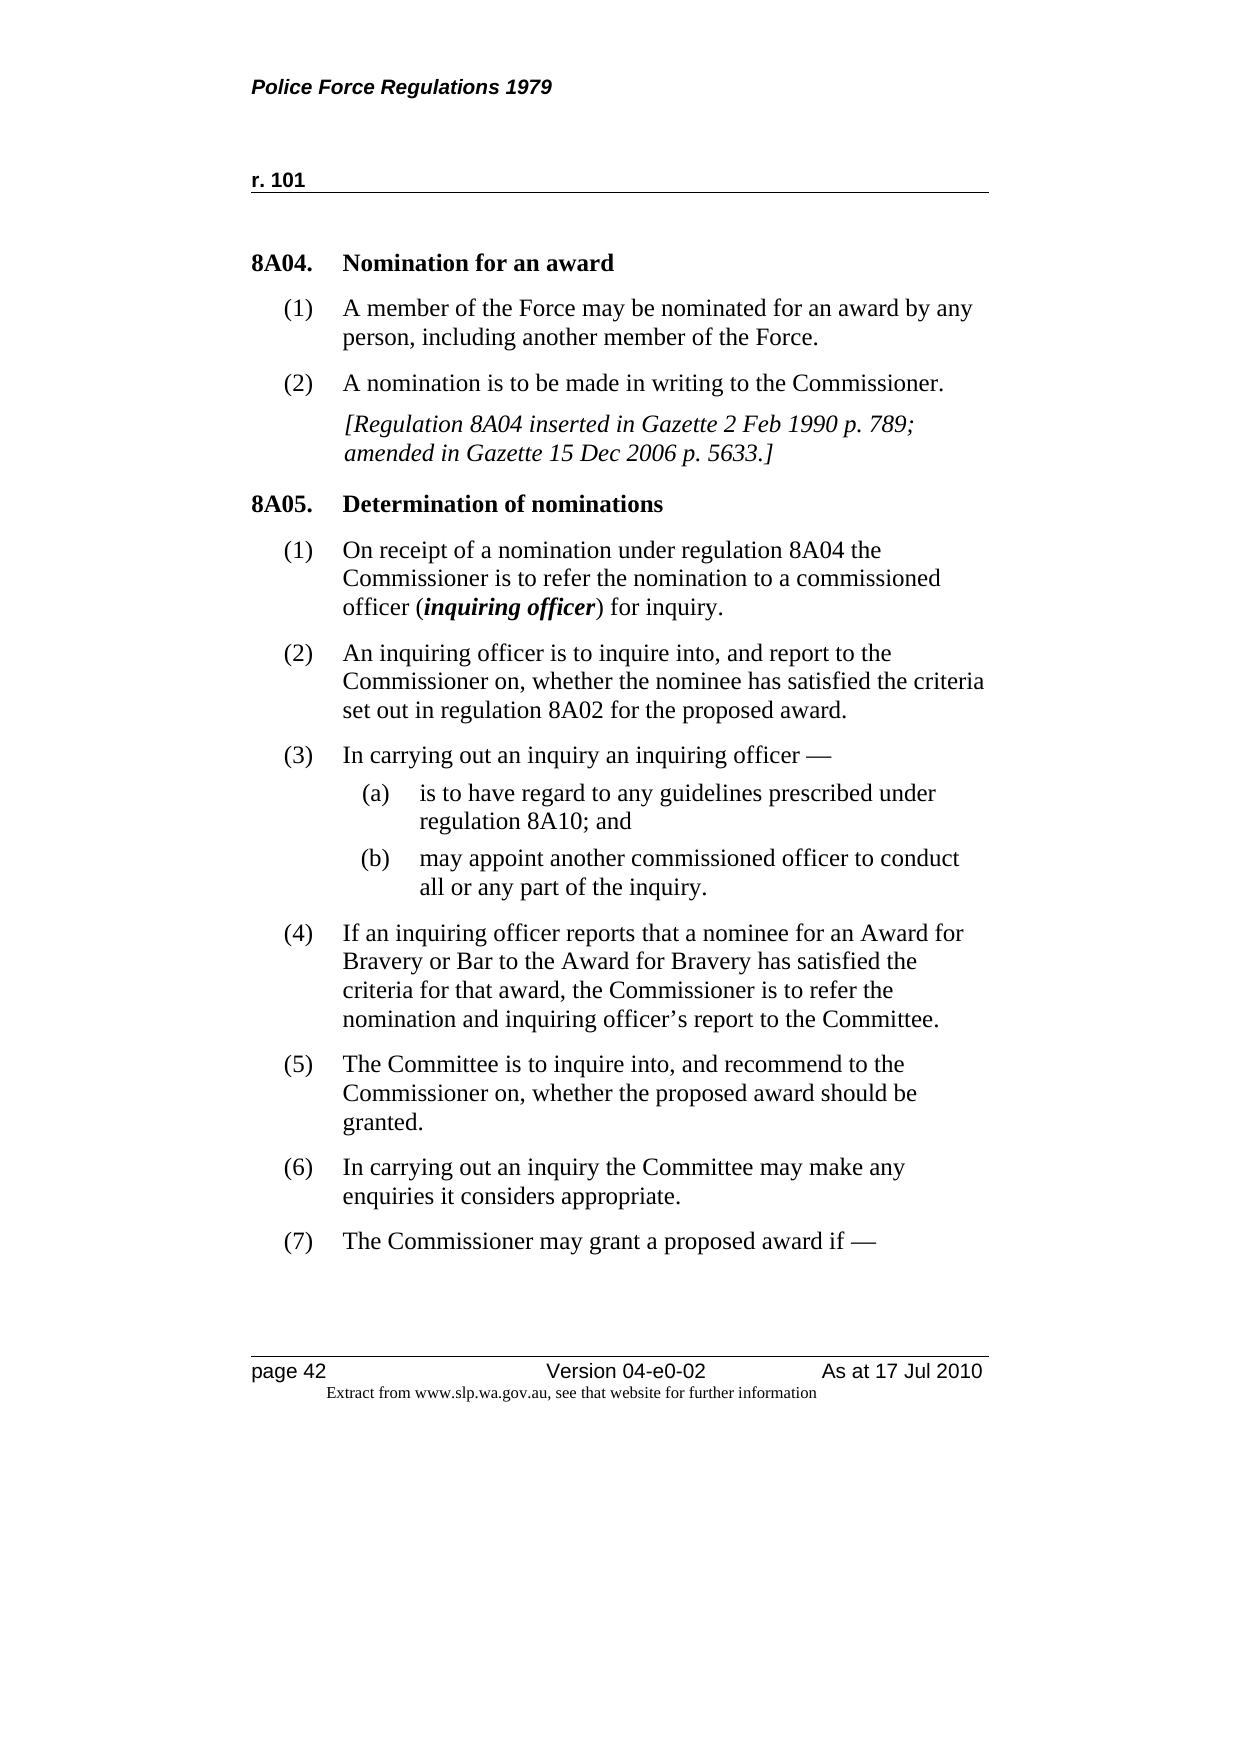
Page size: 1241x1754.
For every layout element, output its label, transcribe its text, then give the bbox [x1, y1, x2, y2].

subtitle 8A05. Determination of nominations [251, 489, 989, 518]
text (b) may appoint another commissioned officer to conduct all or any part of the inquiry. [251, 843, 989, 901]
text [Regulation 8A04 inserted in Gazette 2 Feb 1990 p. 789; amended in Gazette 15 Dec 2006 p. 5633.] [251, 409, 989, 466]
text (3) In carrying out an inquiry an inquiring officer — [251, 741, 989, 769]
text (a) is to have regard to any guidelines prescribed under regulation 8A10; and [251, 778, 989, 835]
text (2) An inquiring officer is to inquire into, and report to the Commissioner on, whether the nominee has satisfied the criteria set out in regulation 8A02 for the proposed award. [251, 638, 989, 724]
text (7) The Commissioner may grant a proposed award if — [251, 1226, 989, 1255]
text (4) If an inquiring officer reports that a nominee for an Award for Bravery or Bar to the Award for Bravery has satisfied the criteria for that award, the Commissioner is to refer the nomination and inquiring officer’s report to the Committee. [251, 918, 989, 1033]
subtitle 8A04. Nomination for an award [251, 248, 989, 277]
text (6) In carrying out an inquiry the Committee may make any enquiries it considers appropriate. [251, 1152, 989, 1210]
text (2) A nomination is to be made in writing to the Commissioner. [251, 368, 989, 396]
text (1) A member of the Force may be nominated for an award by any person, including another member of the Force. [251, 293, 989, 351]
text (5) The Committee is to inquire into, and recommend to the Commissioner on, whether the proposed award should be granted. [251, 1049, 989, 1136]
text (1) On receipt of a nomination under regulation 8A04 the Commissioner is to refer the nomination to a commissioned officer (inquiring officer) for inquiry. [251, 535, 989, 621]
